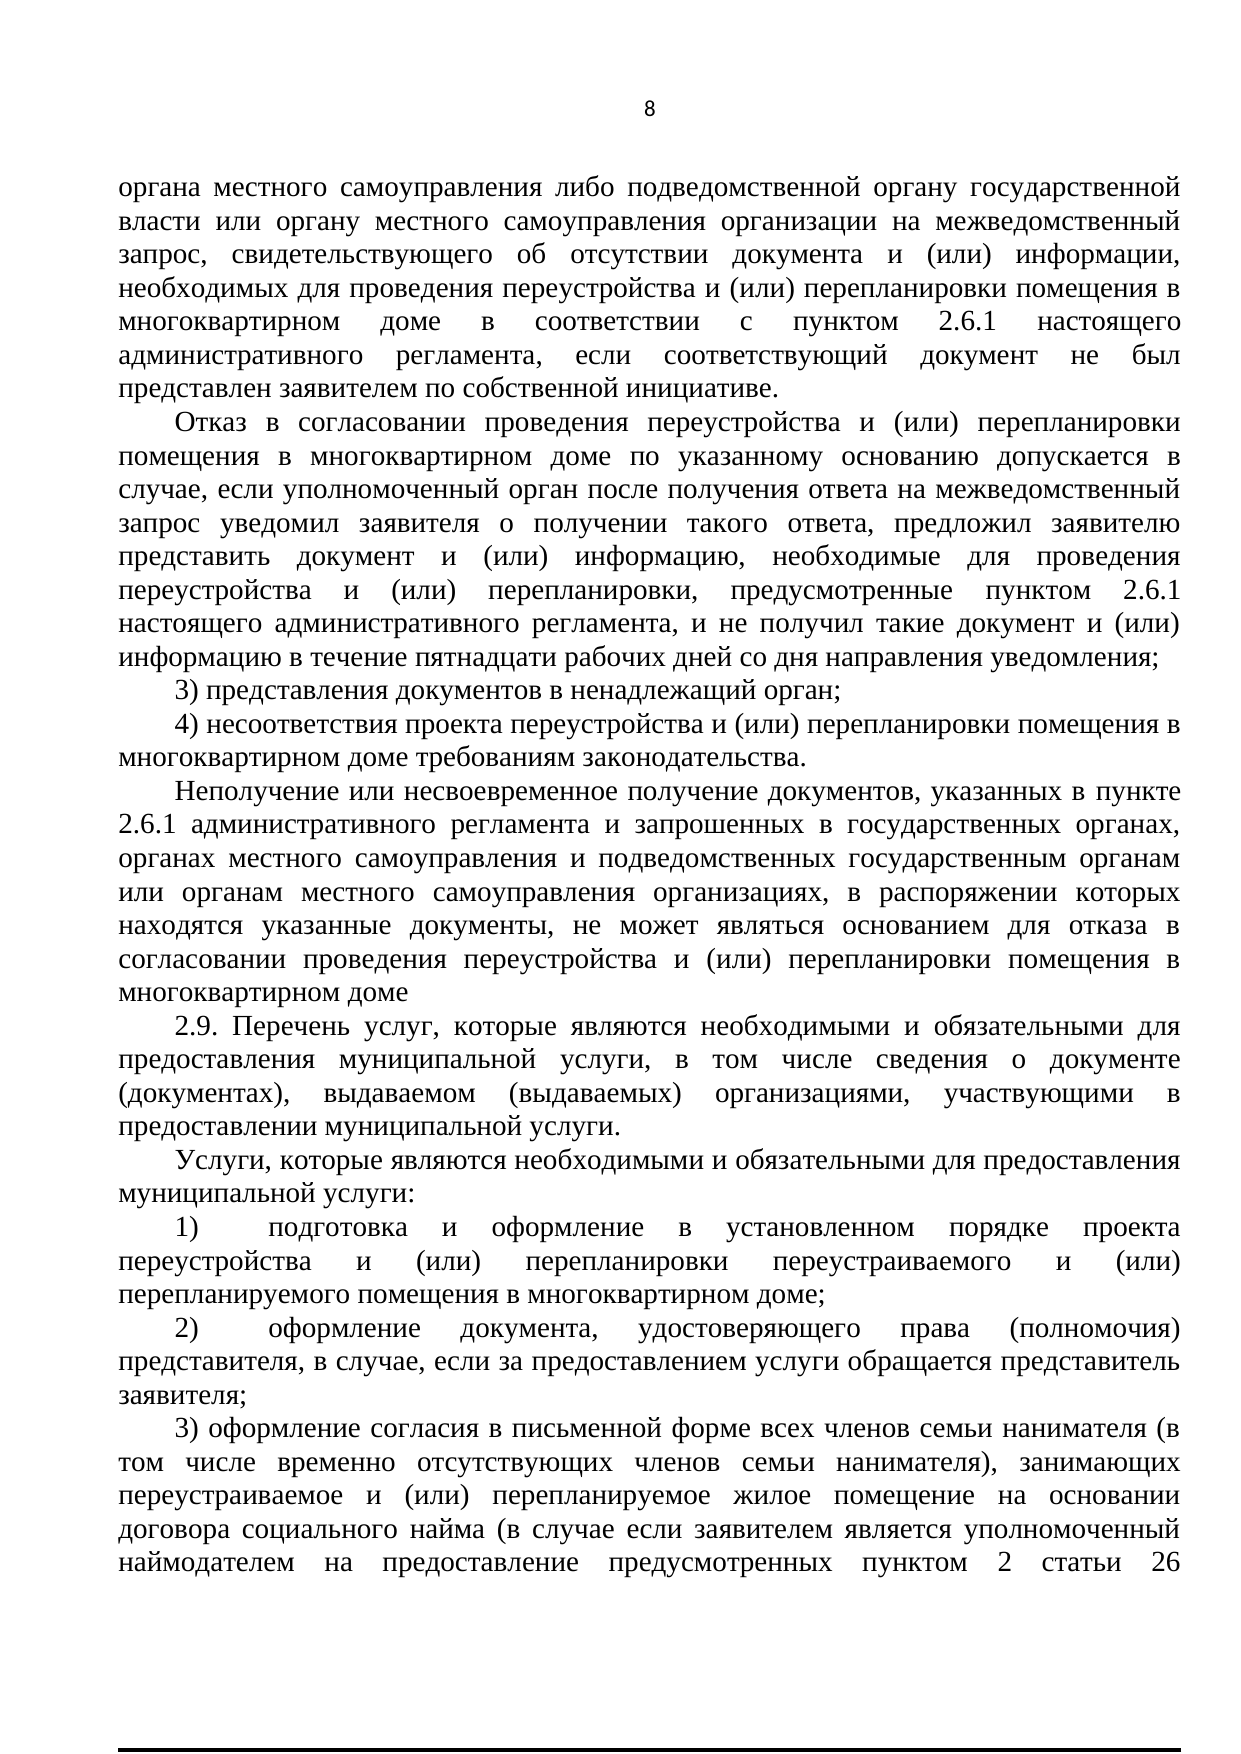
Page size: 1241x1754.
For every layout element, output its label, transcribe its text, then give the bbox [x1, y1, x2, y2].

text Неполучение или несвоевременное получение документов, указанных в пункте 2.6.1 административного регламента и запрошенных в государственных органах, органах местного самоуправления и подведомственных государственным органам или органам местного самоуправления организациях, в распоряжении которых находятся указанные документы, не может являться основанием для отказа в согласовании проведения переустройства и (или) перепланировки помещения в многоквартирном доме [118, 773, 1181, 1008]
text Услуги, которые являются необходимыми и обязательными для предоставления муниципальной услуги: [118, 1142, 1181, 1209]
text 2.9. Перечень услуг, которые являются необходимыми и обязательными для предоставления муниципальной услуги, в том числе сведения о документе (документах), выдаваемом (выдаваемых) организациями, участвующими в предоставлении муниципальной услуги. [118, 1008, 1181, 1142]
list подготовка и оформление в установленном порядке проекта переустройства и (или) перепланировки переустраиваемого и (или) перепланируемого помещения в многоквартирном доме; [118, 1209, 1181, 1310]
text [118, 169, 1181, 404]
list оформление документа, удостоверяющего права (полномочия) представителя, в случае, если за предоставлением услуги обращается представитель заявителя; [118, 1310, 1181, 1410]
text 3) представления документов в ненадлежащий орган; [118, 672, 1181, 706]
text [118, 1410, 1181, 1578]
text Отказ в согласовании проведения переустройства и (или) перепланировки помещения в многоквартирном доме по указанному основанию допускается в случае, если уполномоченный орган после получения ответа на межведомственный запрос уведомил заявителя о получении такого ответа, предложил заявителю представить документ и (или) информацию, необходимые для проведения переустройства и (или) перепланировки, предусмотренные пунктом 2.6.1 настоящего административного регламента, и не получил такие документ и (или) информацию в течение пятнадцати рабочих дней со дня направления уведомления; [118, 404, 1181, 672]
text 4) несоответствия проекта переустройства и (или) перепланировки помещения в многоквартирном доме требованиям законодательства. [118, 706, 1181, 773]
